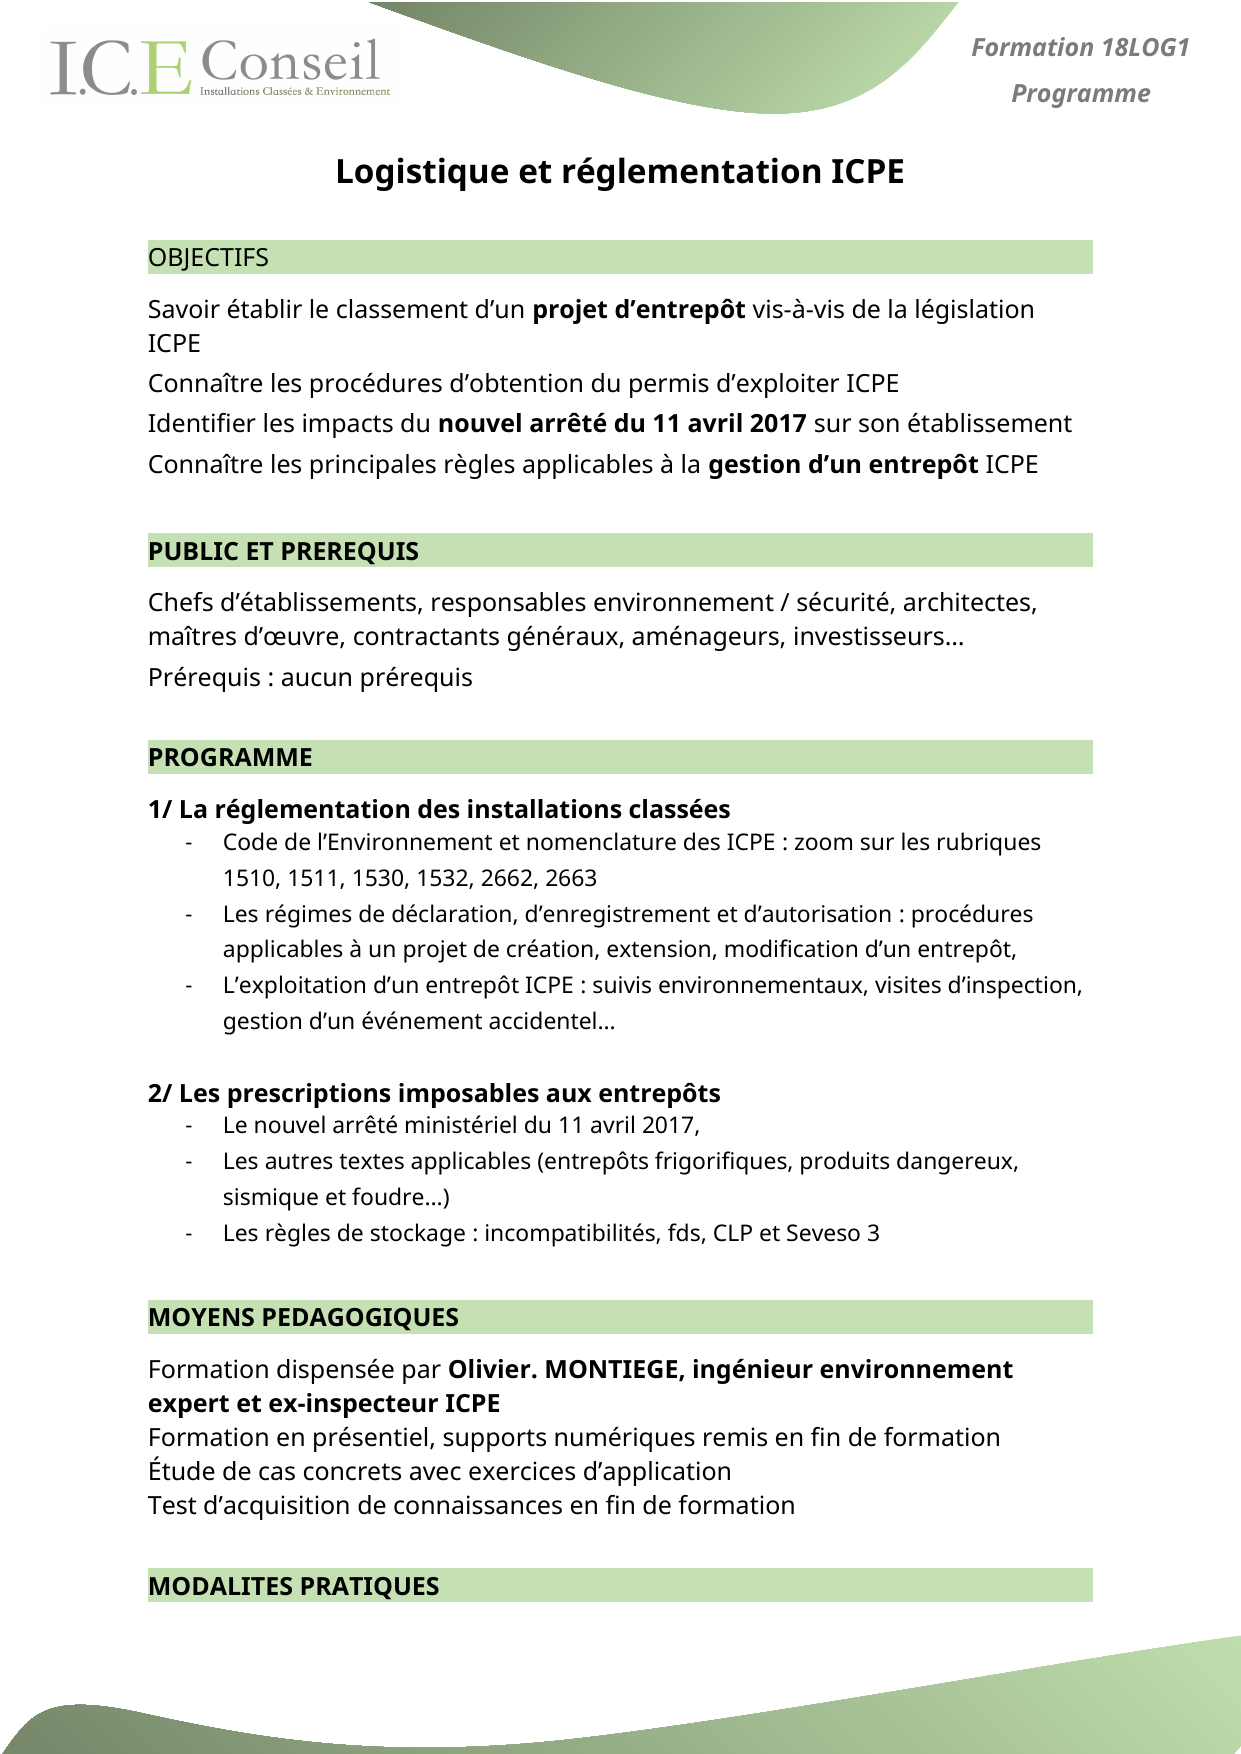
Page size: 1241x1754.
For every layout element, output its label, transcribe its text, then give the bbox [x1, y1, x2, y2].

text Savoir établir le classement d’un projet d’entrepôt vis-à-vis de la législation ICPE [148, 291, 1092, 359]
text Étude de cas concrets avec exercices d’application [148, 1453, 1092, 1488]
text Logistique et réglementation ICPE [148, 148, 1092, 193]
text PROGRAMME [148, 740, 1093, 774]
text 1/ La réglementation des installations classées [148, 792, 1092, 826]
picture [42, 26, 400, 108]
text Connaître les principales règles applicables à la gestion d’un entrepôt ICPE [148, 446, 1092, 480]
text Formation en présentiel, supports numériques remis en fin de formation [148, 1419, 1092, 1453]
text OBJECTIFS [148, 240, 1093, 274]
text Connaître les procédures d’obtention du permis d’exploiter ICPE [148, 366, 1092, 400]
text Identifier les impacts du nouvel arrêté du 11 avril 2017 sur son établissement [148, 406, 1092, 440]
list Les autres textes applicables (entrepôts frigorifiques, produits dangereux, sismique et foudre…) [185, 1145, 1092, 1212]
text Chefs d’établissements, responsables environnement / sécurité, architectes, maîtres d’œuvre, contractants généraux, aménageurs, investisseurs… [148, 585, 1092, 653]
text Test d’acquisition de connaissances en fin de formation [148, 1488, 1092, 1522]
text 2/ Les prescriptions imposables aux entrepôts [148, 1075, 1092, 1109]
list Les règles de stockage : incompatibilités, fds, CLP et Seveso 3 [185, 1217, 1092, 1248]
text PUBLIC ET PREREQUIS [148, 533, 1093, 567]
list Le nouvel arrêté ministériel du 11 avril 2017, [185, 1109, 1092, 1141]
text MOYENS PEDAGOGIQUES [148, 1300, 1093, 1334]
text Prérequis : aucun prérequis [148, 659, 1092, 693]
text Formation dispensée par Olivier. MONTIEGE, ingénieur environnement expert et ex-inspecteur ICPE [148, 1351, 1092, 1419]
text MODALITES PRATIQUES [148, 1568, 1093, 1602]
list Code de l’Environnement et nomenclature des ICPE : zoom sur les rubriques 1510, 1511, 1530, 1532, 2662, 2663 [185, 826, 1092, 893]
list Les régimes de déclaration, d’enregistrement et d’autorisation : procédures applicables à un projet de création, extension, modification d’un entrepôt, [185, 897, 1092, 965]
list L’exploitation d’un entrepôt ICPE : suivis environnementaux, visites d’inspection, gestion d’un événement accidentel… [185, 969, 1092, 1037]
